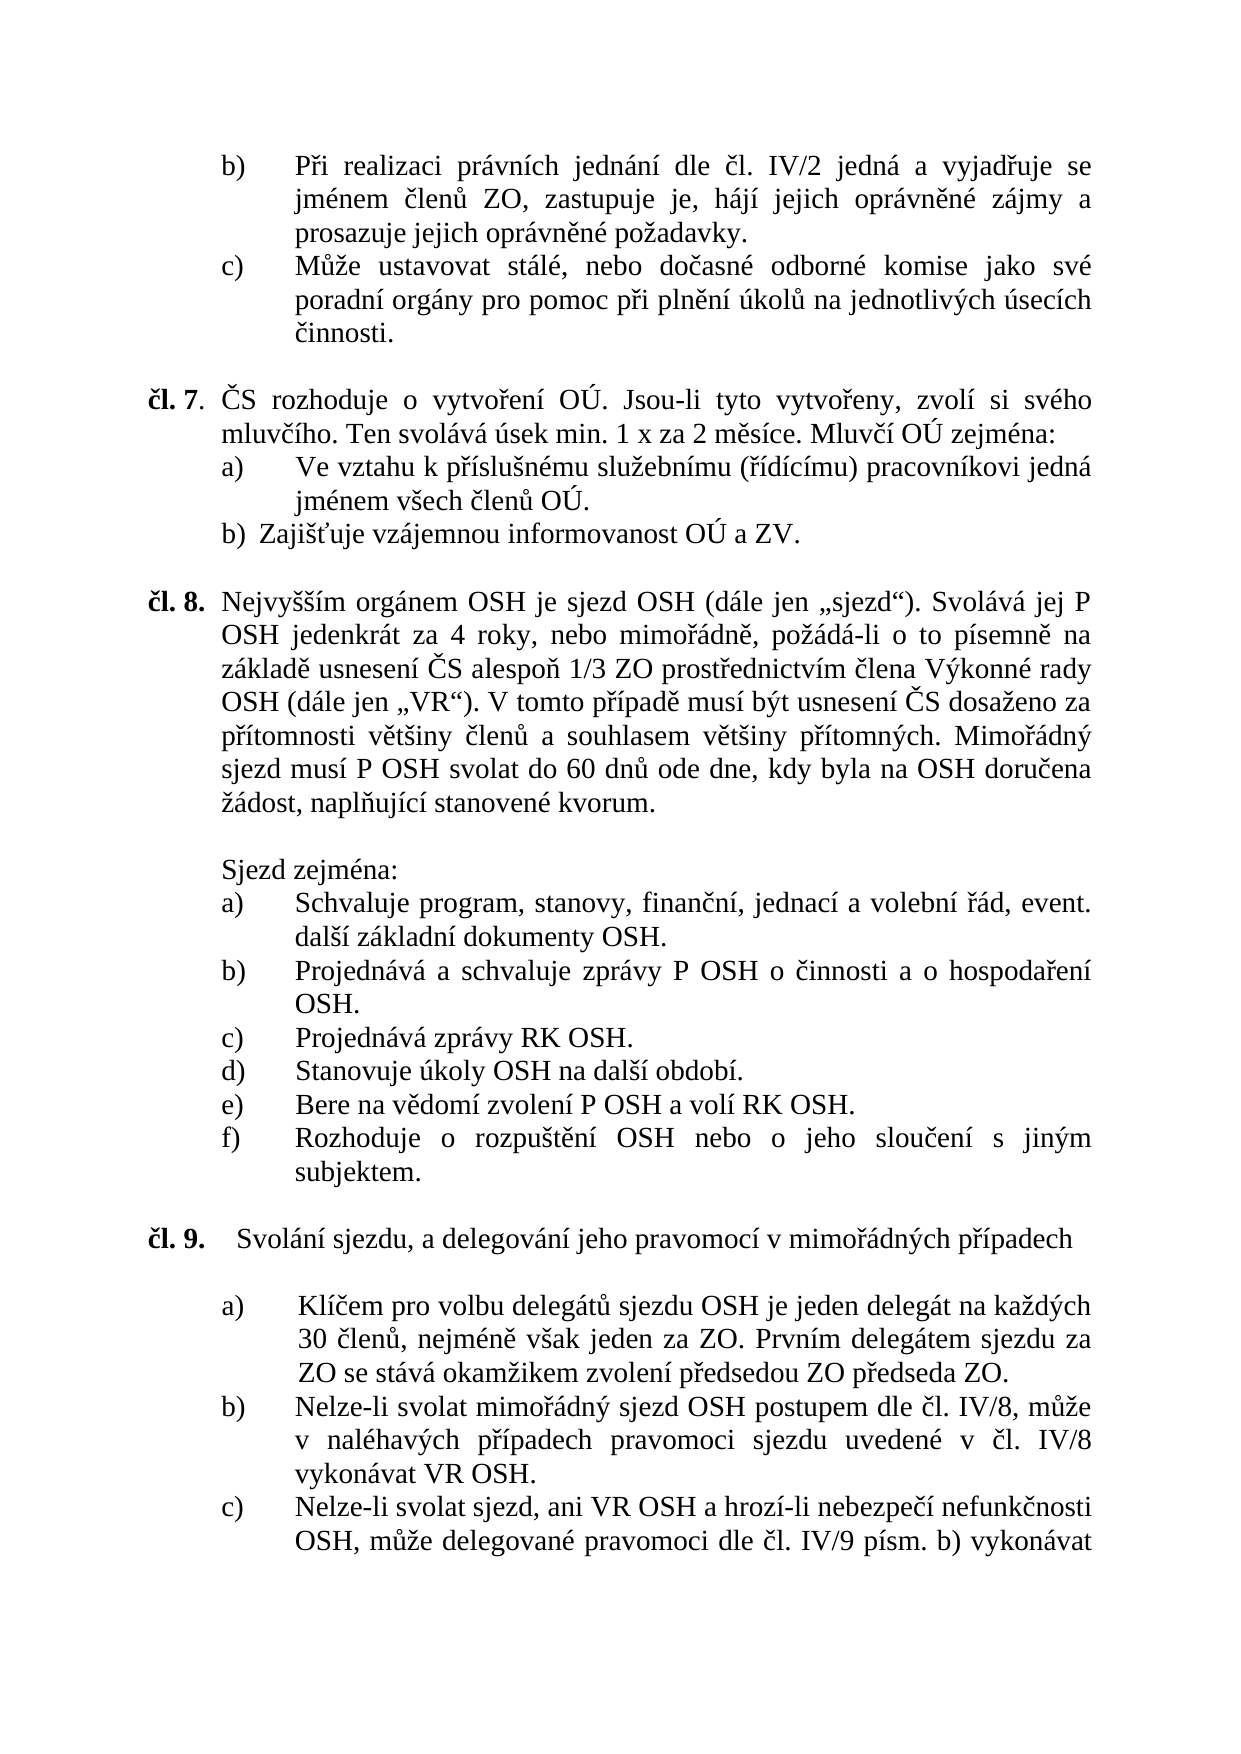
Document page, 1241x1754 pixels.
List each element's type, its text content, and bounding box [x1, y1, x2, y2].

text d) Stanovuje úkoly OSH na další období. [148, 1053, 1093, 1087]
text čl. 7. ČS rozhoduje o vytvoření OÚ. Jsou-li tyto vytvořeny, zvolí si svého mluvčího. Ten svolává úsek min. 1 x za 2 měsíce. Mluvčí OÚ zejména: [148, 382, 1093, 449]
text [221, 1489, 1093, 1556]
text čl. 9. Svolání sjezdu, a delegování jeho pravomocí v mimořádných případech [148, 1221, 1093, 1254]
text b) Nelze-li svolat mimořádný sjezd OSH postupem dle čl. IV/8, může v naléhavých případech pravomoci sjezdu uvedené v čl. IV/8 vykonávat VR OSH. [221, 1389, 1093, 1489]
list Zajišťuje vzájemnou informovanost OÚ a ZV. [221, 517, 1093, 550]
text c) Může ustavovat stálé, nebo dočasné odborné komise jako své poradní orgány pro pomoc při plnění úkolů na jednotlivých úsecích činnosti. [221, 248, 1093, 349]
text a) Klíčem pro volbu delegátů sjezdu OSH je jeden delegát na každých 30 členů, nejméně však jeden za ZO. Prvním delegátem sjezdu za ZO se stává okamžikem zvolení předsedou ZO předseda ZO. [221, 1288, 1093, 1389]
text Sjezd zejména: [148, 852, 1093, 886]
text c) Projednává zprávy RK OSH. [148, 1020, 1093, 1053]
text a) Ve vztahu k příslušnému služebnímu (řídícímu) pracovníkovi jedná jménem všech členů OÚ. [221, 449, 1093, 517]
text f) Rozhoduje o rozpuštění OSH nebo o jeho sloučení s jiným subjektem. [221, 1120, 1093, 1187]
text čl. 8. Nejvyšším orgánem OSH je sjezd OSH (dále jen „sjezd“). Svolává jej P OSH jedenkrát za 4 roky, nebo mimořádně, požádá-li o to písemně na základě usnesení ČS alespoň 1/3 ZO prostřednictvím člena Výkonné rady OSH (dále jen „VR“). V tomto případě musí být usnesení ČS dosaženo za přítomnosti většiny členů a souhlasem většiny přítomných. Mimořádný sjezd musí P OSH svolat do 60 dnů ode dne, kdy byla na OSH doručena žádost, naplňující stanovené kvorum. [148, 584, 1093, 818]
text b) Projednává a schvaluje zprávy P OSH o činnosti a o hospodaření OSH. [221, 953, 1093, 1020]
text b) Při realizaci právních jednání dle čl. IV/2 jedná a vyjadřuje se jménem členů ZO, zastupuje je, hájí jejich oprávněné zájmy a prosazuje jejich oprávněné požadavky. [221, 148, 1093, 248]
text a) Schvaluje program, stanovy, finanční, jednací a volební řád, event. další základní dokumenty OSH. [221, 886, 1093, 953]
text e) Bere na vědomí zvolení P OSH a volí RK OSH. [148, 1087, 1093, 1120]
